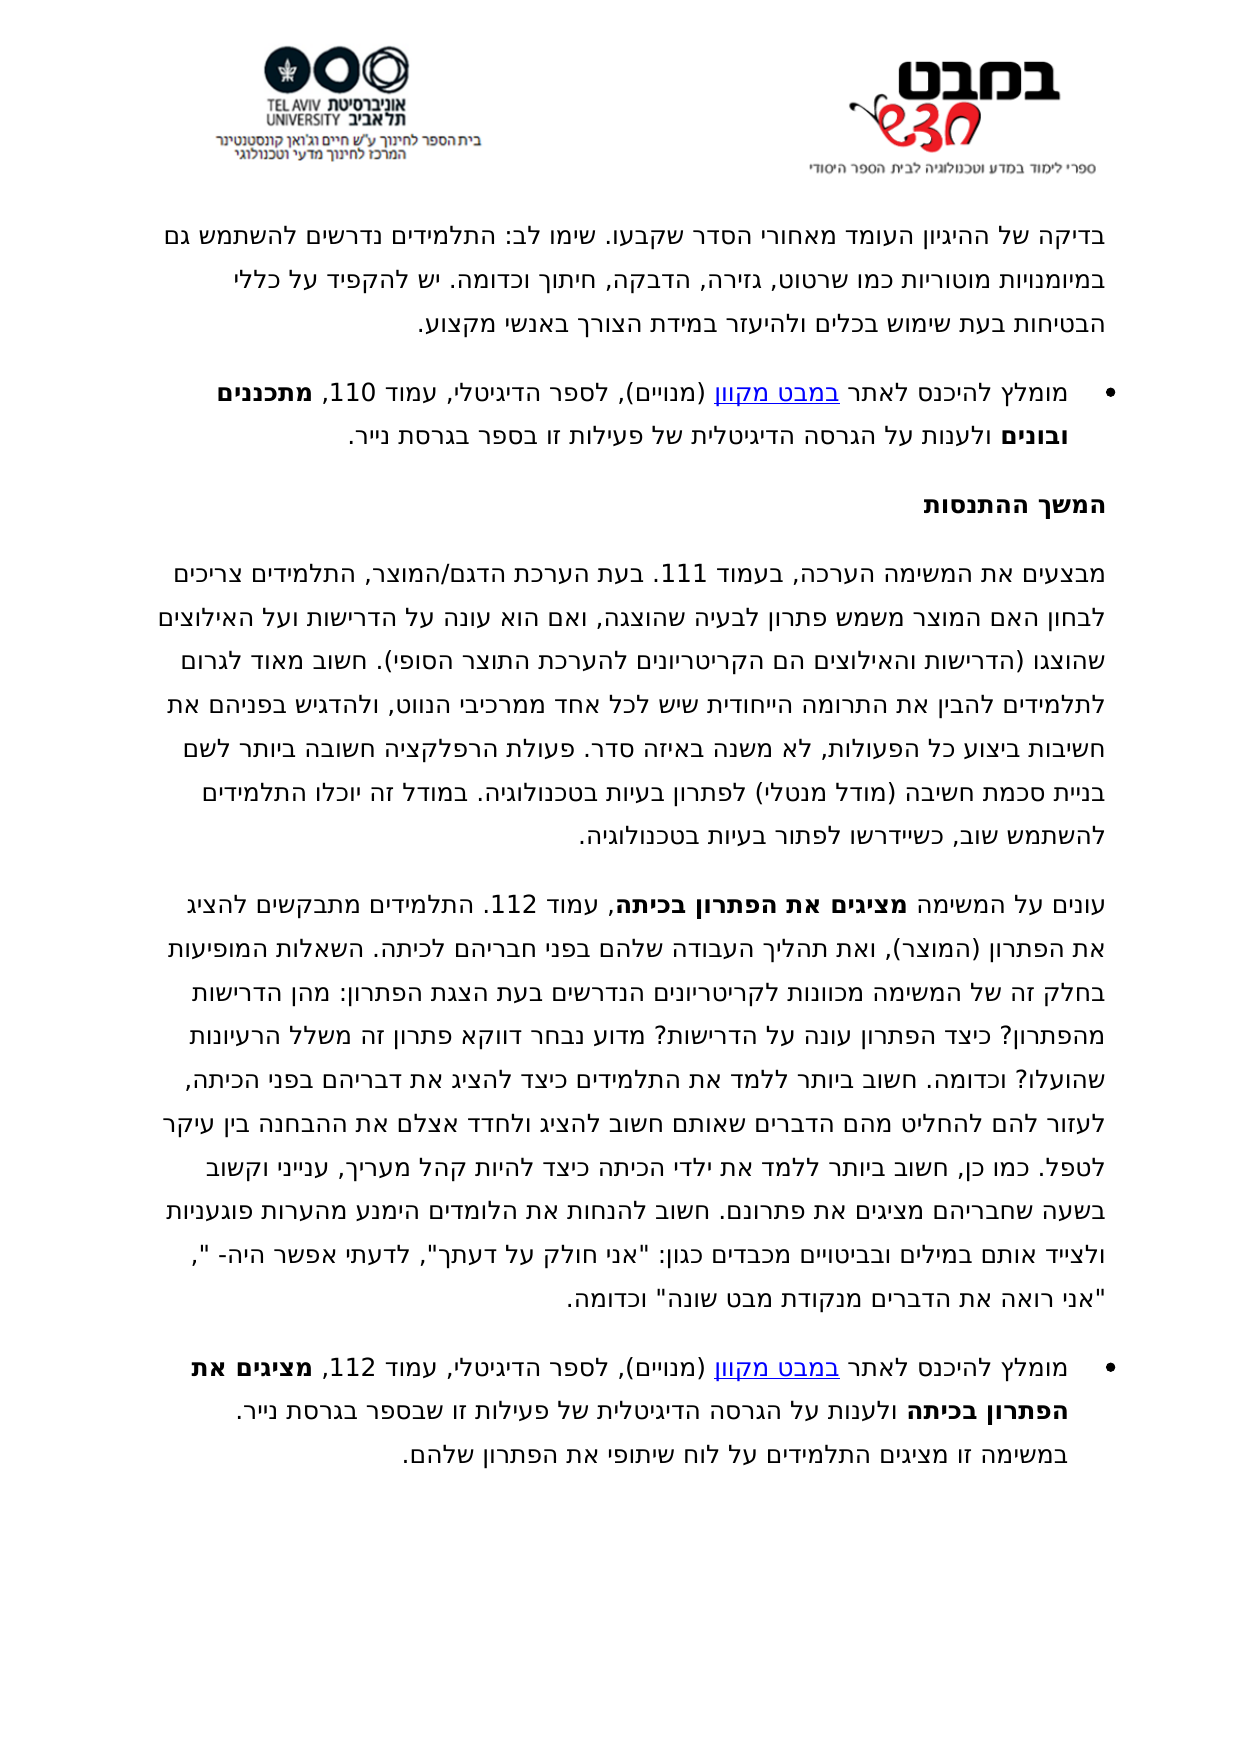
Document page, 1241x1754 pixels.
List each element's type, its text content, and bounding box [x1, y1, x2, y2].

text המשך ההתנסות [150, 490, 1106, 519]
text עונים על המשימה מציגים את הפתרון בכיתה, עמוד 112. התלמידים מתבקשים להציג את הפתרון (המוצר), ואת תהליך העבודה שלהם בפני חבריהם לכיתה. השאלות המופיעות בחלק זה של המשימה מכוונות לקריטריונים הנדרשים בעת הצגת הפתרון: מהן הדרישות מהפתרון? כיצד הפתרון עונה על הדרישות? מדוע נבחר דווקא פתרון זה משלל הרעיונות שהועלו? וכדומה. חשוב ביותר ללמד את התלמידים כיצד להציג את דבריהם בפני הכיתה, לעזור להם להחליט מהם הדברים שאותם חשוב להציג ולחדד אצלם את ההבחנה בין עיקר לטפל. כמו כן, חשוב ביותר ללמד את ילדי הכיתה כיצד להיות קהל מעריך, ענייני וקשוב בשעה שחבריהם מציגים את פתרונם. חשוב להנחות את הלומדים הימנע מהערות פוגעניות ולצייד אותם במילים ובביטויים מכבדים כגון: "אני חולק על דעתך", לדעתי אפשר היה- ", "אני רואה את הדברים מנקודת מבט שונה" וכדומה. [150, 890, 1106, 1313]
list מומלץ להיכנס לאתר במבט מקוון (מנויים), לספר הדיגיטלי, עמוד 112, מציגים את הפתרון בכיתה ולענות על הגרסה הדיגיטלית של פעילות זו שבספר בגרסת נייר. במשימה זו מציגים התלמידים על לוח שיתופי את הפתרון שלהם. [150, 1353, 1106, 1469]
picture [206, 37, 1107, 186]
text מבצעים את המשימה הערכה, בעמוד 111. בעת הערכת הדגם/המוצר, התלמידים צריכים לבחון האם המוצר משמש פתרון לבעיה שהוצגה, ואם הוא עונה על הדרישות ועל האילוצים שהוצגו (הדרישות והאילוצים הם הקריטריונים להערכת התוצר הסופי). חשוב מאוד לגרום לתלמידים להבין את התרומה הייחודית שיש לכל אחד ממרכיבי הנווט, ולהדגיש בפניהם את חשיבות ביצוע כל הפעולות, לא משנה באיזה סדר. פעולת הרפלקציה חשובה ביותר לשם בניית סכמת חשיבה (מודל מנטלי) לפתרון בעיות בטכנולוגיה. במודל זה יוכלו התלמידים להשתמש שוב, כשיידרשו לפתור בעיות בטכנולוגיה. [150, 559, 1106, 851]
list מומלץ להיכנס לאתר במבט מקוון (מנויים), לספר הדיגיטלי, עמוד 110, מתכננים ובונים ולענות על הגרסה הדיגיטלית של פעילות זו בספר בגרסת נייר. [150, 378, 1106, 451]
